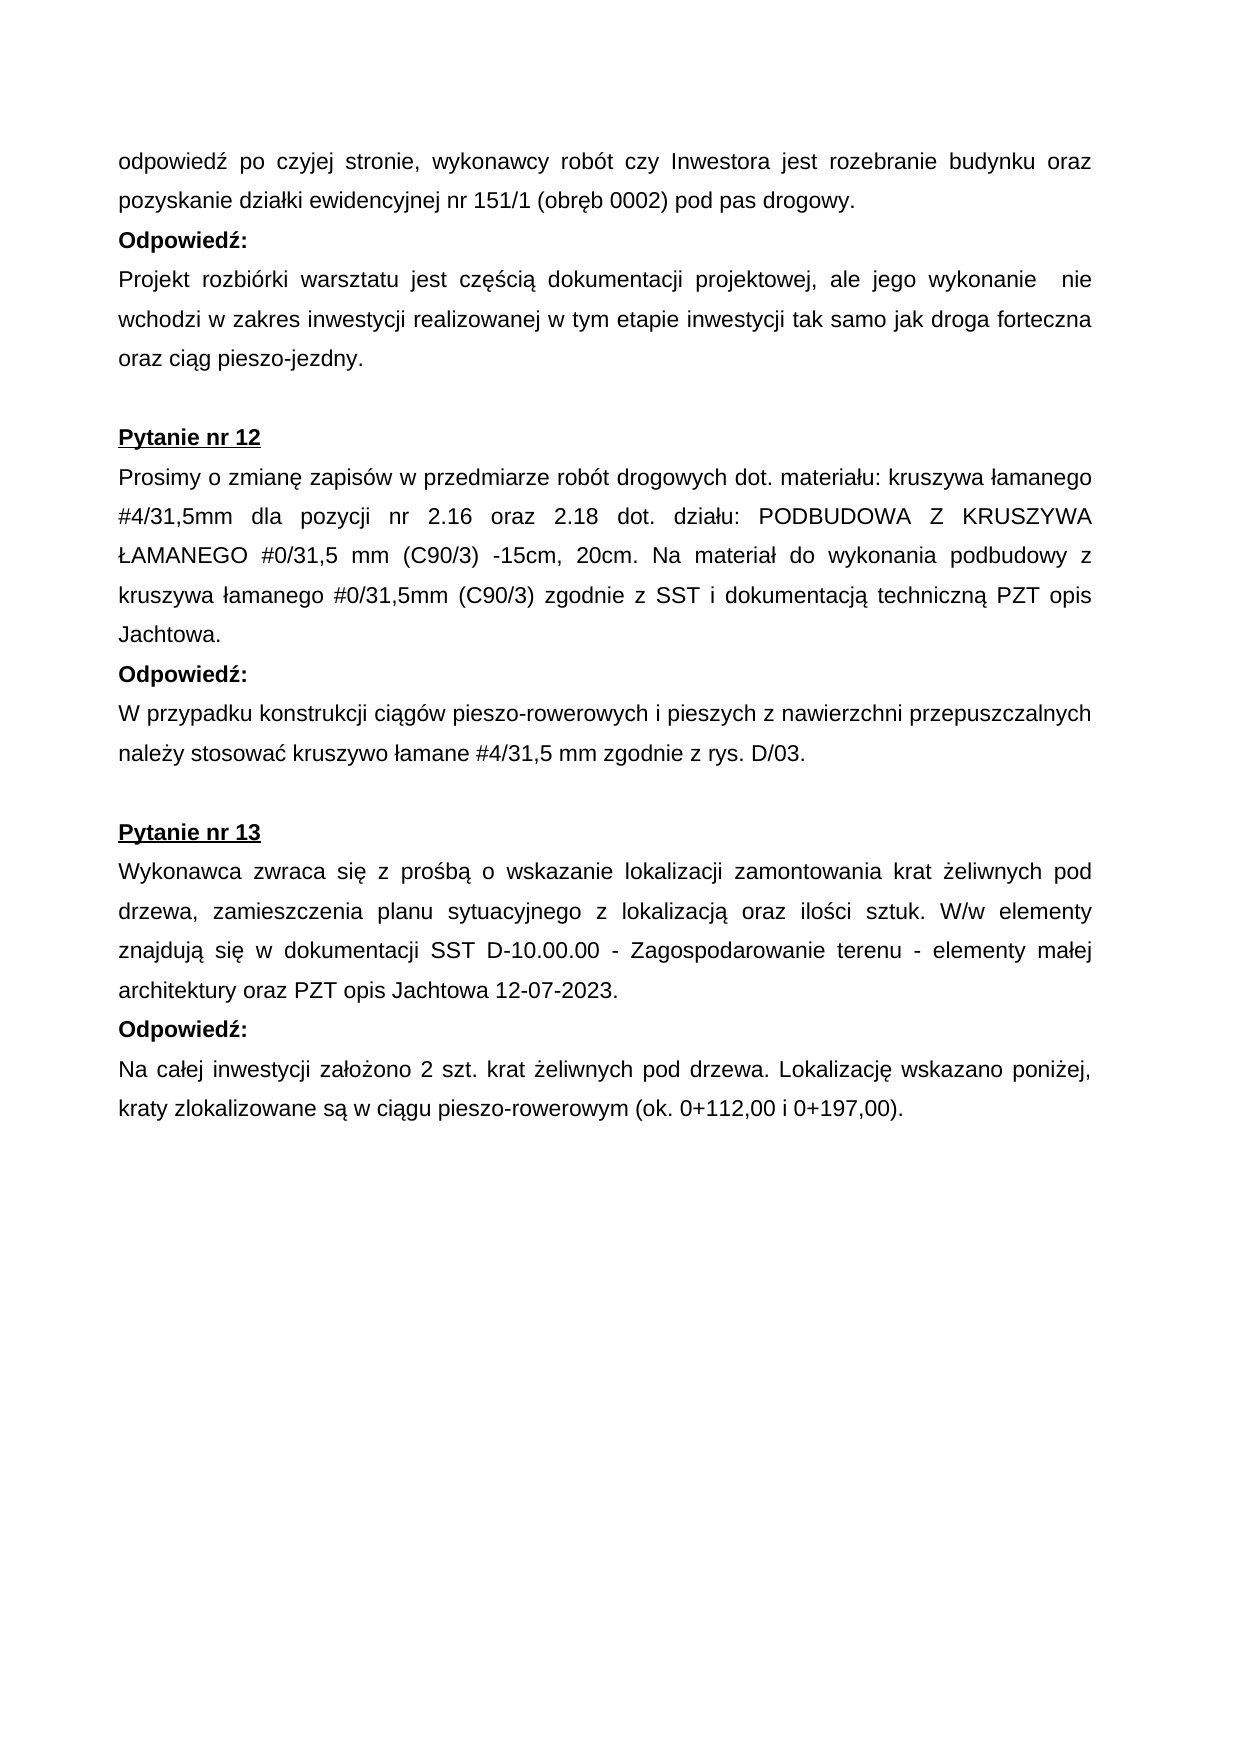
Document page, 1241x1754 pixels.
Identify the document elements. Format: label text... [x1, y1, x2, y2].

list Odpowiedź: [118, 661, 1093, 687]
list Projekt rozbiórki warsztatu jest częścią dokumentacji projektowej, ale jego wykonanie nie wchodzi w zakres inwestycji realizowanej w tym etapie inwestycji tak samo jak droga forteczna oraz ciąg pieszo-jezdny. [118, 266, 1093, 371]
list Wykonawca zwraca się z prośbą o wskazanie lokalizacji zamontowania krat żeliwnych pod drzewa, zamieszczenia planu sytuacyjnego z lokalizacją oraz ilości sztuk. W/w elementy znajdują się w dokumentacji SST D-10.00.00 - Zagospodarowanie terenu - elementy małej architektury oraz PZT opis Jachtowa 12-07-2023. [118, 858, 1093, 1003]
list Odpowiedź: [118, 227, 1093, 253]
list Odpowiedź: [118, 1016, 1093, 1042]
list Prosimy o zmianę zapisów w przedmiarze robót drogowych dot. materiału: kruszywa łamanego #4/31,5mm dla pozycji nr 2.16 oraz 2.18 dot. działu: PODBUDOWA Z KRUSZYWA ŁAMANEGO #0/31,5 mm (C90/3) -15cm, 20cm. Na materiał do wykonania podbudowy z kruszywa łamanego #0/31,5mm (C90/3) zgodnie z SST i dokumentacją techniczną PZT opis Jachtowa. [118, 463, 1093, 648]
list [118, 148, 1093, 213]
list Pytanie nr 13 [118, 819, 1093, 845]
list Na całej inwestycji założono 2 szt. krat żeliwnych pod drzewa. Lokalizację wskazano poniżej, kraty zlokalizowane są w ciągu pieszo-rowerowym (ok. 0+112,00 i 0+197,00). [118, 1056, 1093, 1121]
list W przypadku konstrukcji ciągów pieszo-rowerowych i pieszych z nawierzchni przepuszczalnych należy stosować kruszywo łamane #4/31,5 mm zgodnie z rys. D/03. [118, 700, 1093, 766]
list Pytanie nr 12 [118, 424, 1093, 450]
